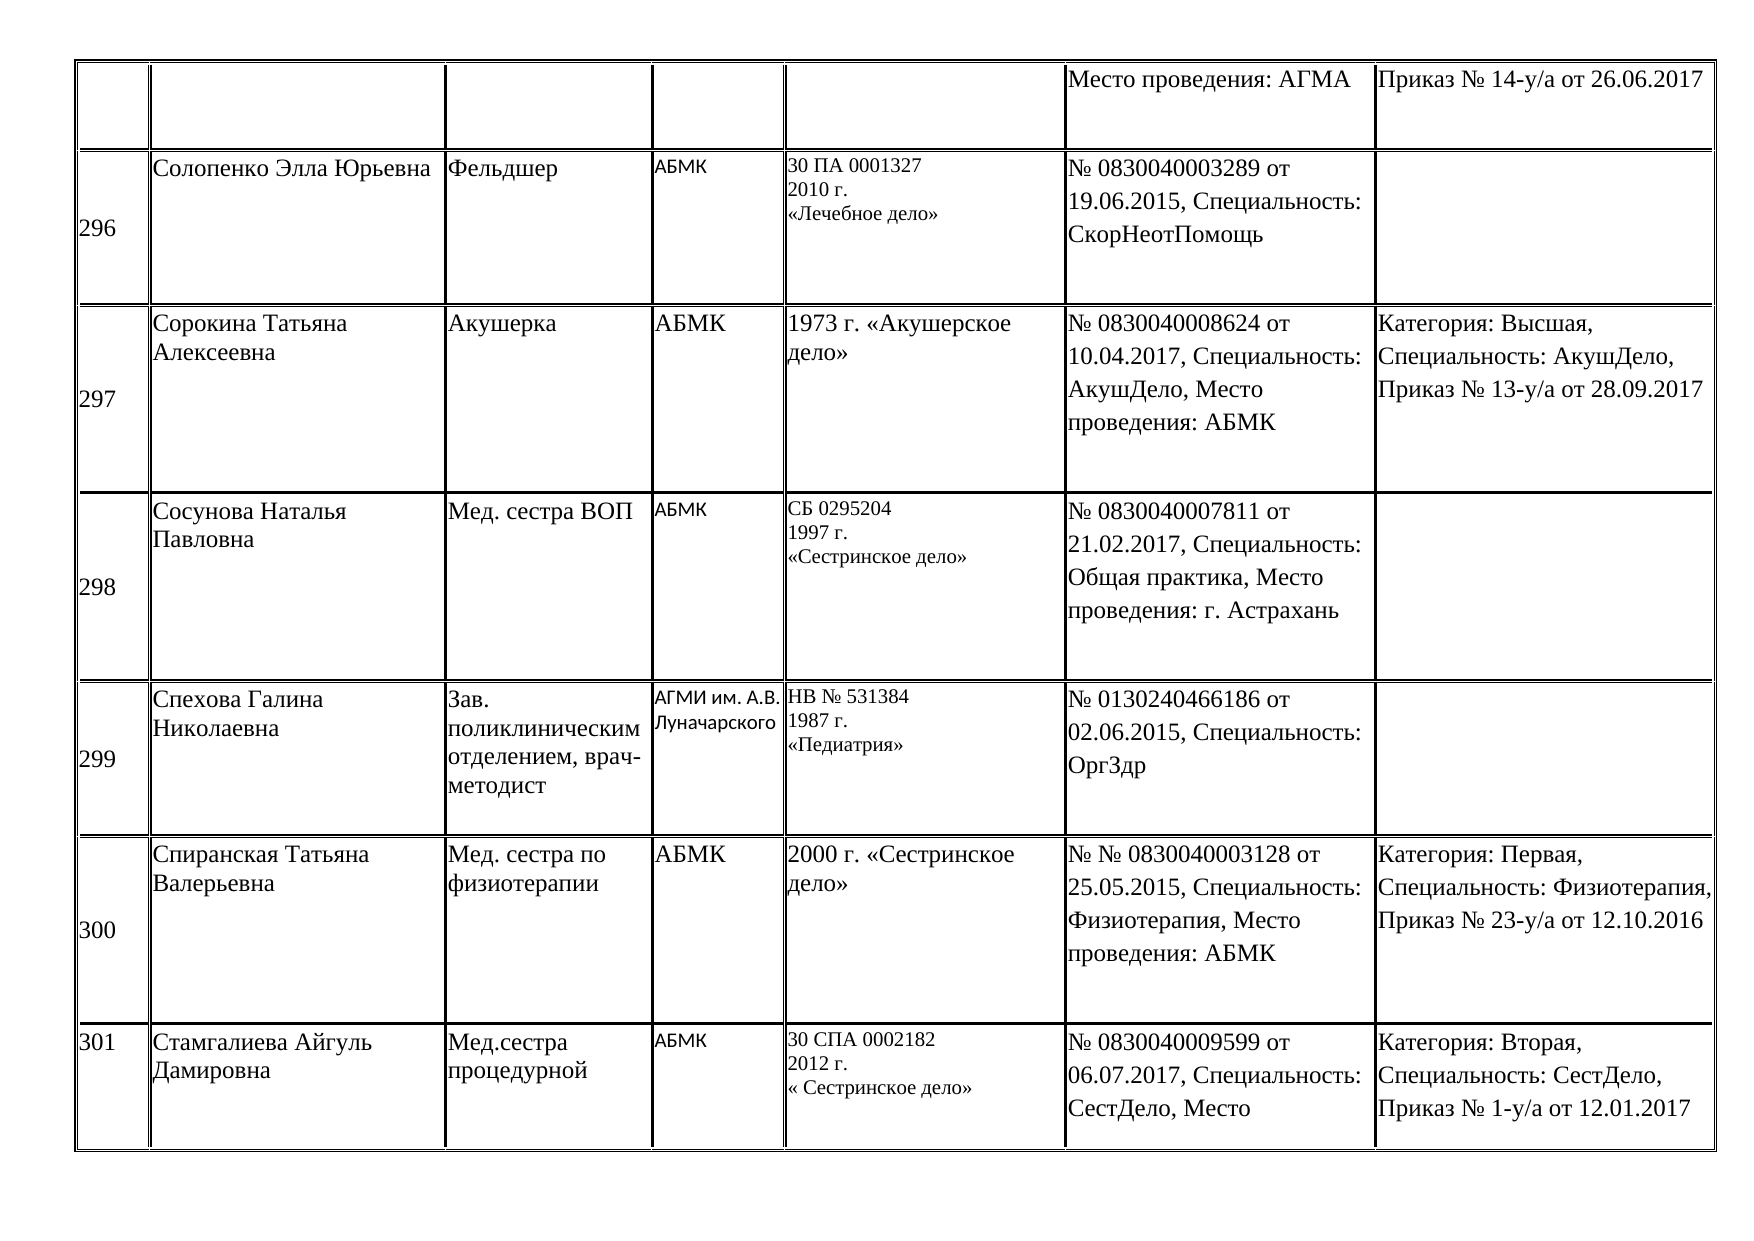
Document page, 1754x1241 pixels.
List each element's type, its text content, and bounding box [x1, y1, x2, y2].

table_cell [150, 63, 445, 148]
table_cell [785, 63, 1065, 148]
table_cell № № 0830040003128 от 25.05.2015, Специальность: Физиотерапия, Место проведения: АБМК [1067, 838, 1374, 1022]
table_cell СБ 0295204 1997 г. «Сестринское дело» [787, 494, 1064, 679]
table_cell 301 [78, 1022, 150, 1148]
table_cell АБМК [654, 494, 783, 679]
table_cell Врач хирург [445, 61, 652, 148]
table_cell Сорокина Татьяна Алексеевна [152, 307, 444, 491]
table_cell АБМК [654, 307, 783, 491]
table_cell 298 [78, 491, 148, 679]
table_cell Зав. поликлиническим отделением, врач-методист [447, 683, 651, 834]
table_cell 2000 г. «Сестринское дело» [787, 838, 1064, 1022]
table_cell 297 [78, 303, 148, 491]
table_cell 30 ПА 0001327 2010 г. «Лечебное дело» [787, 152, 1064, 303]
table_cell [785, 1025, 1065, 1148]
table_cell [1377, 148, 1714, 303]
table_cell № 0130240466186 от 02.06.2015, Специальность: ОргЗдр [1067, 683, 1374, 834]
table_cell № 0830040003289 от 19.06.2015, Специальность: СкорНеотПомощь [1067, 152, 1374, 303]
table_cell АБМК [654, 838, 783, 1022]
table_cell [1375, 1022, 1714, 1148]
table_cell АГМИ им. А.В. Луначарского [654, 683, 783, 834]
table_cell Мед. сестра по физиотерапии [447, 838, 651, 1022]
table_cell НВ № 531384 1987 г. «Педиатрия» [787, 683, 1064, 834]
table_cell Спиранская Татьяна Валерьевна [152, 838, 444, 1022]
table_cell Солопенко Элла Юрьевна [152, 152, 444, 303]
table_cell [1065, 1025, 1375, 1148]
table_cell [150, 1025, 445, 1148]
table_cell 1973 г. «Акушерское дело» [787, 307, 1064, 491]
table_cell Спехова Галина Николаевна [152, 683, 444, 834]
table_cell [1377, 679, 1714, 834]
table_cell Категория: Высшая, Специальность: АкушДело, Приказ № 13-у/а от 28.09.2017 [1377, 303, 1714, 491]
table_cell Мед. сестра ВОП [447, 494, 651, 679]
table_cell № 0830040008624 от 10.04.2017, Специальность: АкушДело, Место проведения: АБМК [1067, 307, 1374, 491]
table_cell 296 [78, 148, 148, 303]
table_cell Акушерка [447, 307, 651, 491]
table_cell Фельдшер [447, 152, 651, 303]
table_cell Сосунова Наталья Павловна [152, 494, 444, 679]
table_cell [1065, 63, 1375, 148]
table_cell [445, 1025, 652, 1148]
table_cell АБМК [652, 1022, 785, 1148]
table_cell 299 [78, 679, 148, 834]
table_cell 300 [78, 834, 148, 1022]
table_cell АГМА [652, 61, 785, 148]
table_cell № 0830040007811 от 21.02.2017, Специальность: Общая практика, Место проведения: г. Астрахань [1067, 494, 1374, 679]
table_cell Категория: Первая, Специальность: Физиотерапия, Приказ № 23-у/а от 12.10.2016 [1377, 834, 1714, 1022]
table_cell АБМК [654, 152, 783, 303]
table_cell [1377, 491, 1714, 679]
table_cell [1375, 63, 1714, 148]
table_cell 295 [78, 61, 150, 148]
